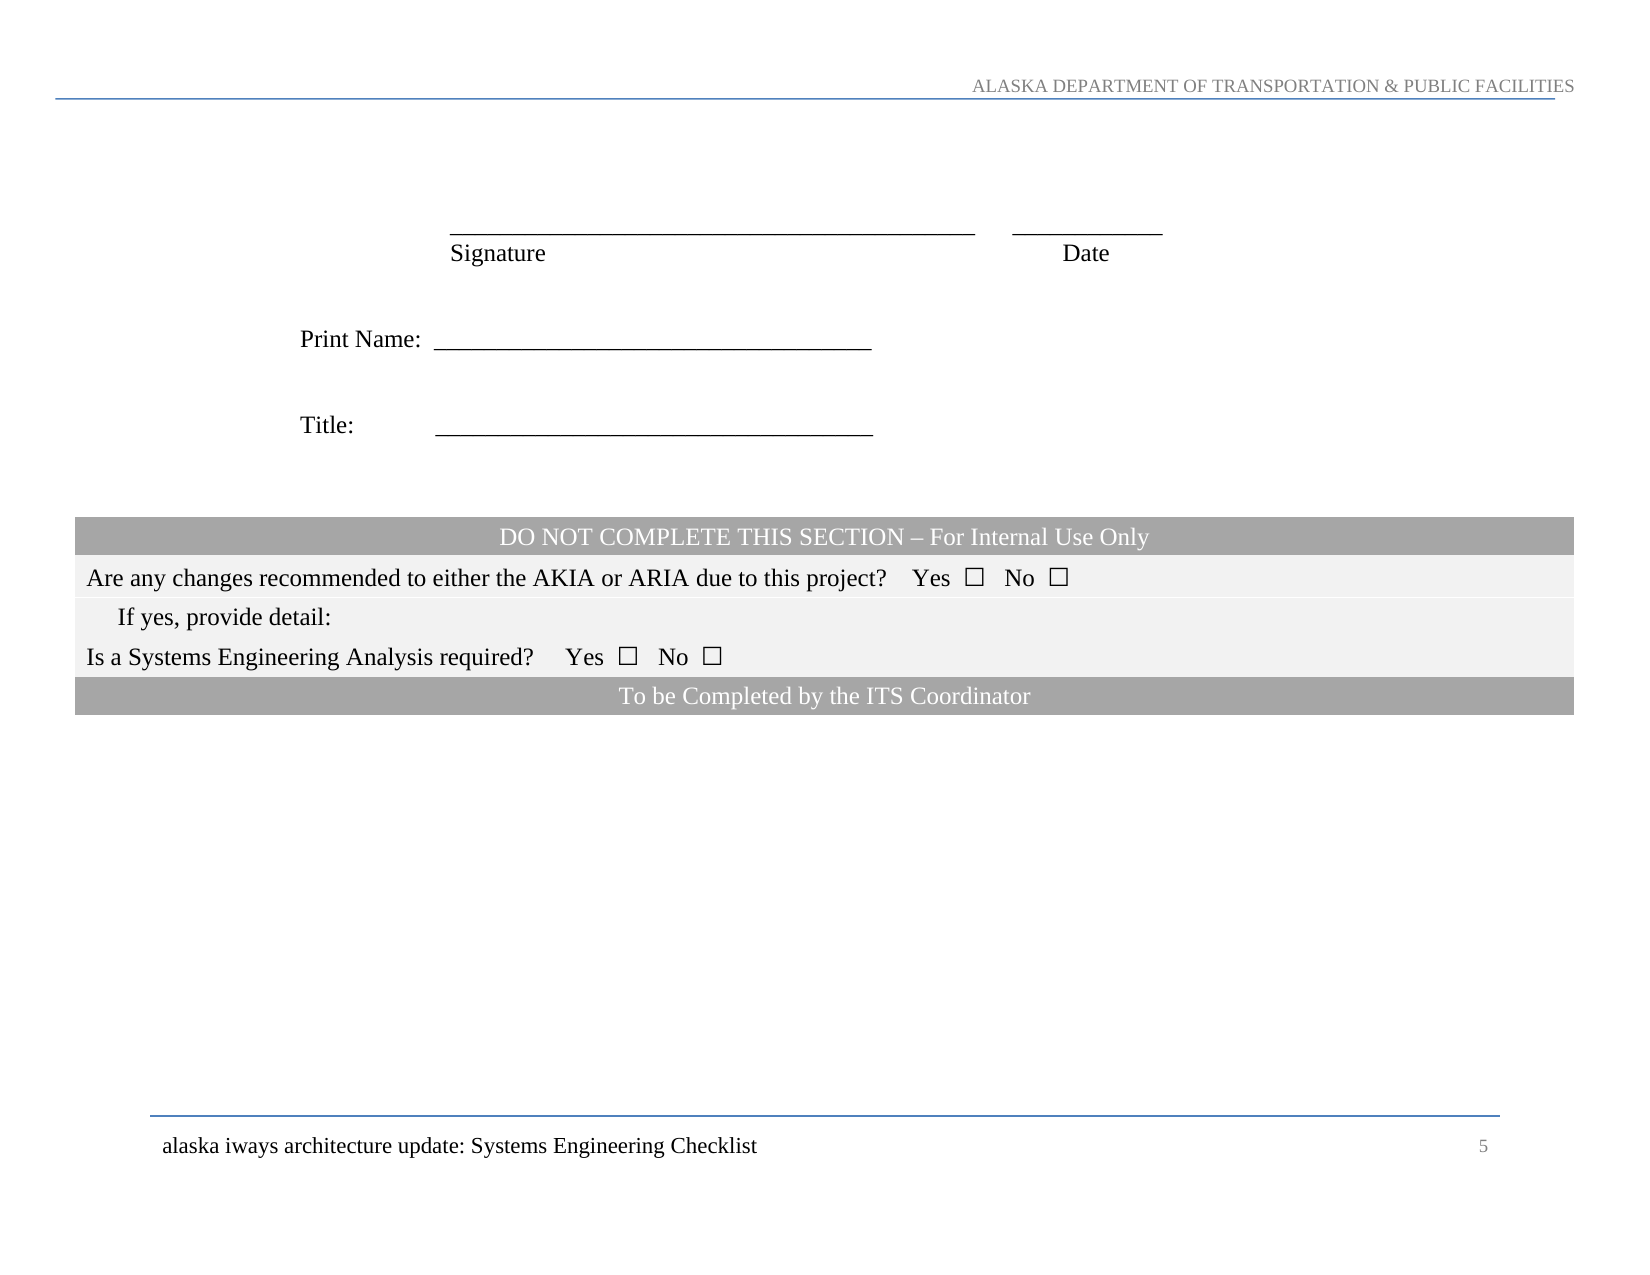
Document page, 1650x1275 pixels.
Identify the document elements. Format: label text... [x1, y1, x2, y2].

text Signature Date [75, 238, 1575, 267]
table_cell To be Completed by the ITS Coordinator [75, 677, 1574, 715]
text __________________________________________ ____________ [375, 209, 1575, 238]
table_cell If yes, provide detail: [75, 598, 1574, 635]
table_cell Are any changes recommended to either the AKIA or ARIA due to this project? Yes No [75, 555, 1574, 597]
text Print Name: ___________________________________ [75, 324, 1575, 353]
table_cell Is a Systems Engineering Analysis required? Yes No [75, 635, 1574, 677]
text Title: ___________________________________ [75, 410, 1575, 439]
table_header DO NOT COMPLETE THIS SECTION – For Internal Use Only [75, 517, 1574, 555]
